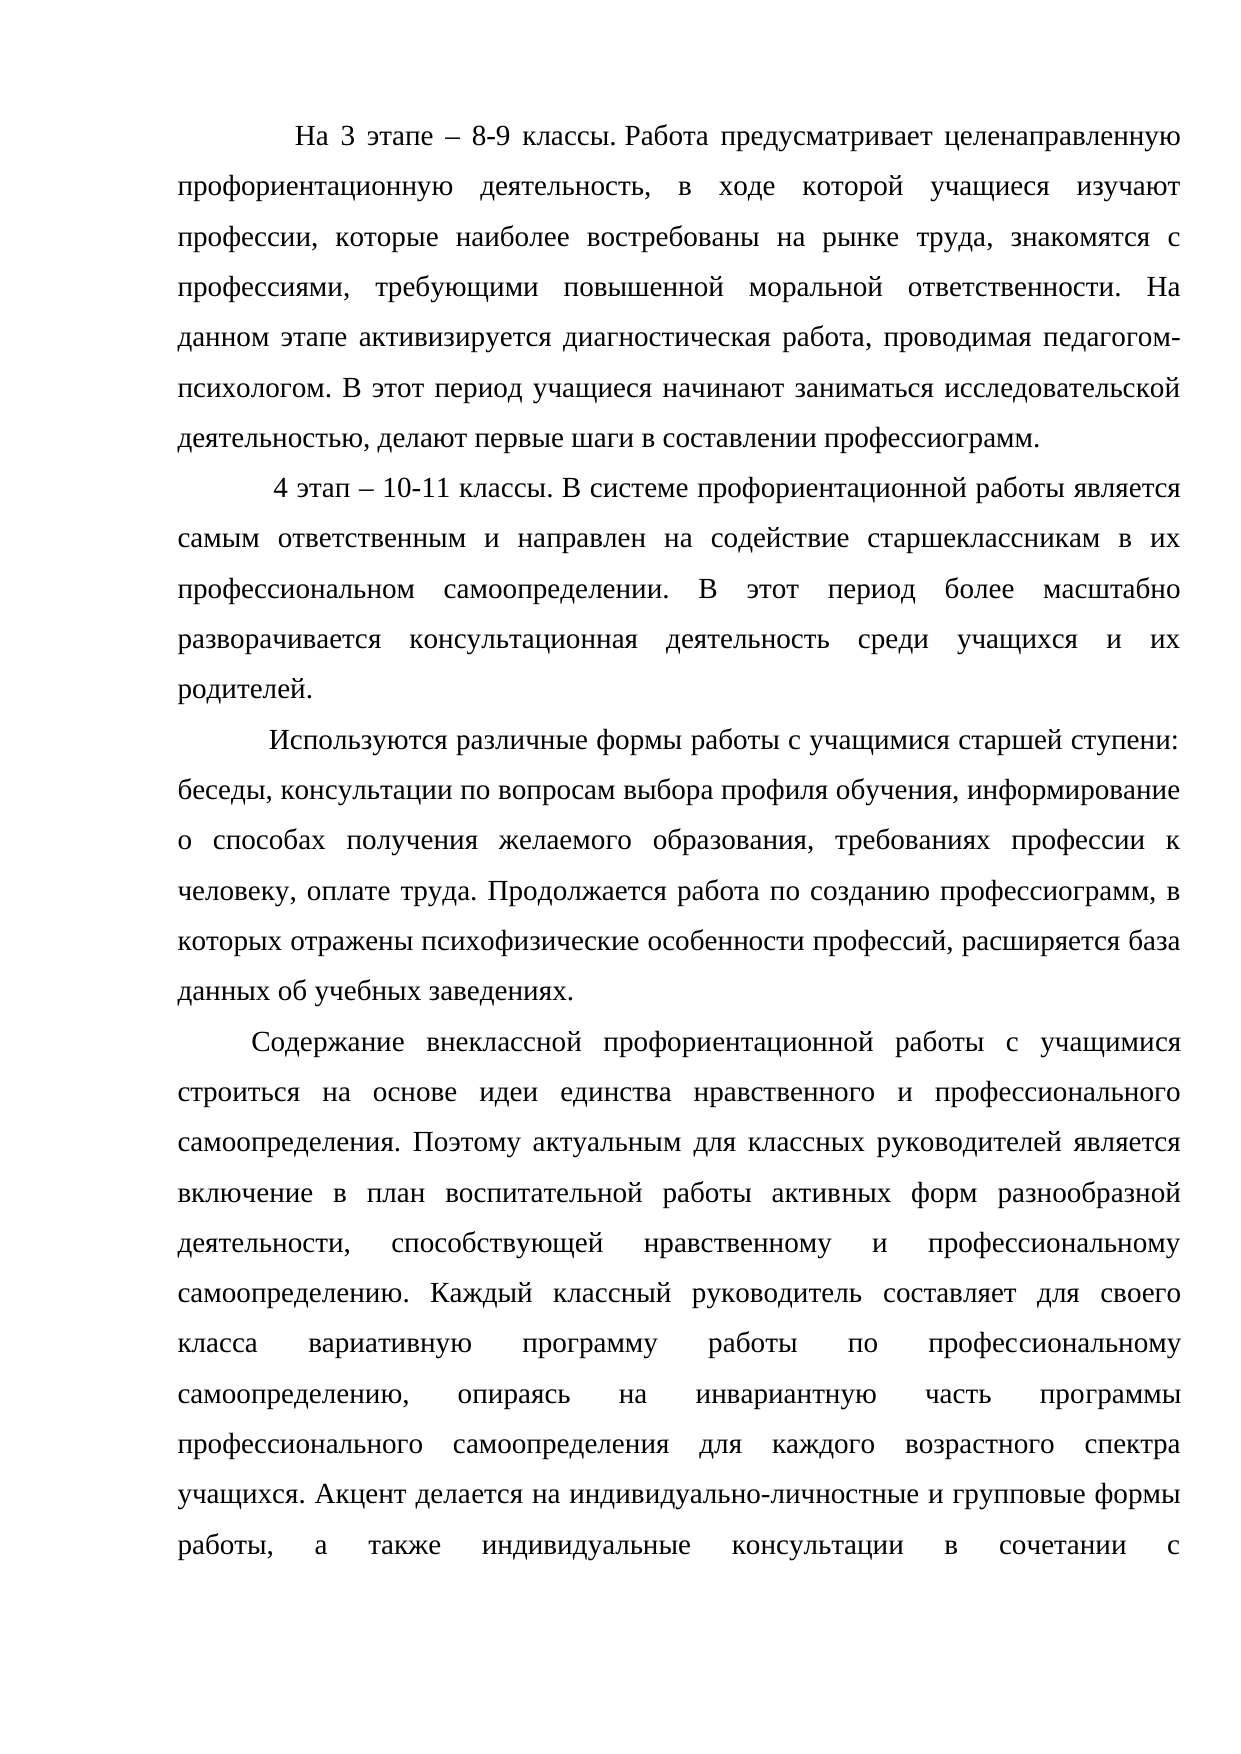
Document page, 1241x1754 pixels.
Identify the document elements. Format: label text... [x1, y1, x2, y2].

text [177, 1024, 1181, 1560]
text На 3 этапе – 8-9 классы. Работа предусматривает целенаправленную профориентационную деятельность, в ходе которой учащиеся изучают профессии, которые наиболее востребованы на рынке труда, знакомятся с профессиями, требующими повышенной моральной ответственности. На данном этапе активизируется диагностическая работа, проводимая педагогом-психологом. В этот период учащиеся начинают заниматься исследовательской деятельностью, делают первые шаги в составлении профессиограмм. [177, 118, 1181, 453]
text 4 этап – 10-11 классы. В системе профориентационной работы является самым ответственным и направлен на содействие старшеклассникам в их профессиональном самоопределении. В этот период более масштабно разворачивается консультационная деятельность среди учащихся и их родителей. [177, 470, 1181, 705]
text Используются различные формы работы с учащимися старшей ступени: беседы, консультации по вопросам выбора профиля обучения, информирование о способах получения желаемого образования, требованиях профессии к человеку, оплате труда. Продолжается работа по созданию профессиограмм, в которых отражены психофизические особенности профессий, расширяется база данных об учебных заведениях. [177, 722, 1181, 1007]
